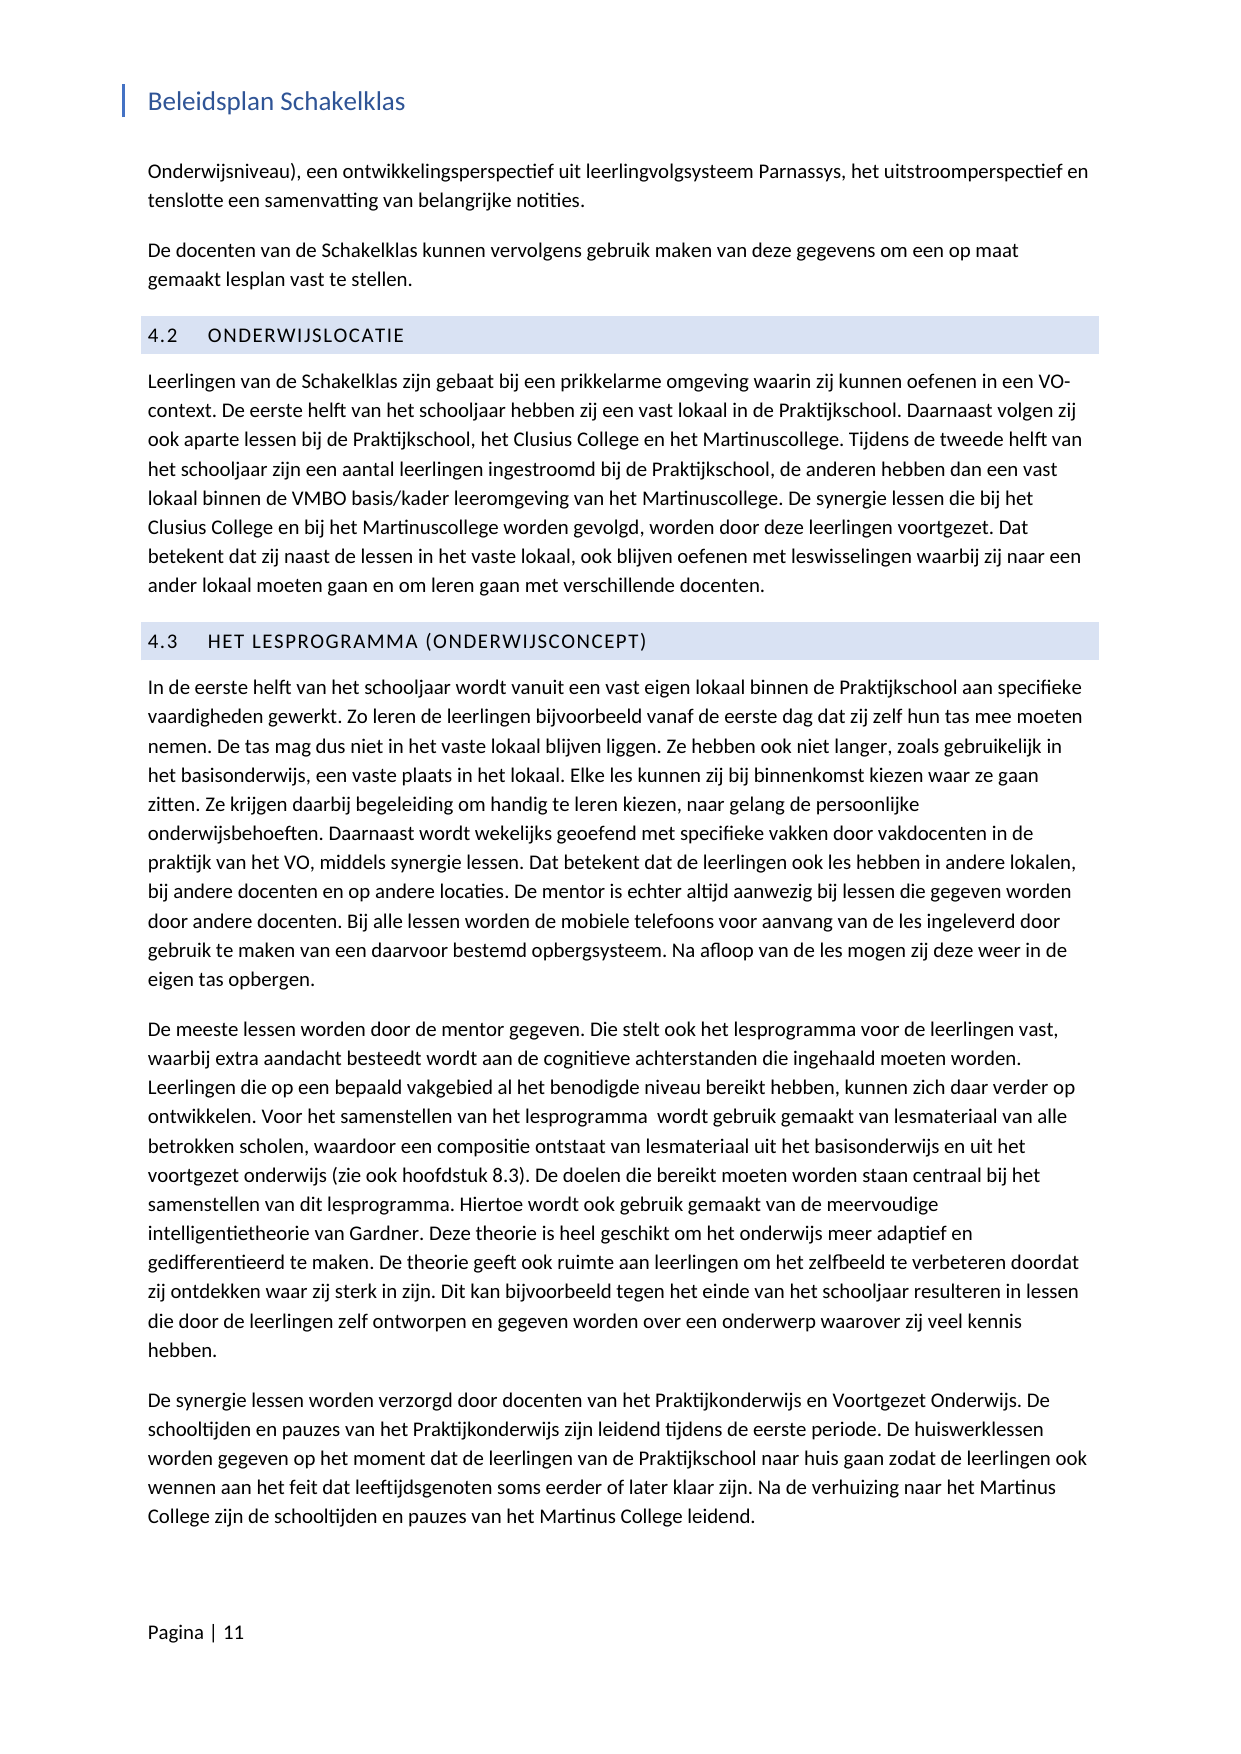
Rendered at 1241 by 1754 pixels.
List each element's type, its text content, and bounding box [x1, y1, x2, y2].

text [148, 158, 1093, 212]
text De synergie lessen worden verzorgd door docenten van het Praktijkonderwijs en Voortgezet Onderwijs. De schooltijden en pauzes van het Praktijkonderwijs zijn leidend tijdens de eerste periode. De huiswerklessen worden gegeven op het moment dat de leerlingen van de Praktijkschool naar huis gaan zodat de leerlingen ook wennen aan het feit dat leeftijdsgenoten soms eerder of later klaar zijn. Na de verhuizing naar het Martinus College zijn de schooltijden en pauzes van het Martinus College leidend. [148, 1387, 1093, 1529]
text Leerlingen van de Schakelklas zijn gebaat bij een prikkelarme omgeving waarin zij kunnen oefenen in een VO-context. De eerste helft van het schooljaar hebben zij een vast lokaal in de Praktijkschool. Daarnaast volgen zij ook aparte lessen bij de Praktijkschool, het Clusius College en het Martinuscollege. Tijdens de tweede helft van het schooljaar zijn een aantal leerlingen ingestroomd bij de Praktijkschool, de anderen hebben dan een vast lokaal binnen de VMBO basis/kader leeromgeving van het Martinuscollege. De synergie lessen die bij het Clusius College en bij het Martinuscollege worden gevolgd, worden door deze leerlingen voortgezet. Dat betekent dat zij naast de lessen in het vaste lokaal, ook blijven oefenen met leswisselingen waarbij zij naar een ander lokaal moeten gaan en om leren gaan met verschillende docenten. [148, 368, 1093, 598]
subtitle Het Lesprogramma (Onderwijsconcept) [148, 629, 1093, 654]
text De meeste lessen worden door de mentor gegeven. Die stelt ook het lesprogramma voor de leerlingen vast, waarbij extra aandacht besteedt wordt aan de cognitieve achterstanden die ingehaald moeten worden. Leerlingen die op een bepaald vakgebied al het benodigde niveau bereikt hebben, kunnen zich daar verder op ontwikkelen. Voor het samenstellen van het lesprogramma wordt gebruik gemaakt van lesmateriaal van alle betrokken scholen, waardoor een compositie ontstaat van lesmateriaal uit het basisonderwijs en uit het voortgezet onderwijs (zie ook hoofdstuk 8.3). De doelen die bereikt moeten worden staan centraal bij het samenstellen van dit lesprogramma. Hiertoe wordt ook gebruik gemaakt van de meervoudige intelligentietheorie van Gardner. Deze theorie is heel geschikt om het onderwijs meer adaptief en gedifferentieerd te maken. De theorie geeft ook ruimte aan leerlingen om het zelfbeeld te verbeteren doordat zij ontdekken waar zij sterk in zijn. Dit kan bijvoorbeeld tegen het einde van het schooljaar resulteren in lessen die door de leerlingen zelf ontworpen en gegeven worden over een onderwerp waarover zij veel kennis hebben. [148, 1016, 1093, 1362]
text De docenten van de Schakelklas kunnen vervolgens gebruik maken van deze gegevens om een op maat gemaakt lesplan vast te stellen. [148, 237, 1093, 292]
text In de eerste helft van het schooljaar wordt vanuit een vast eigen lokaal binnen de Praktijkschool aan specifieke vaardigheden gewerkt. Zo leren de leerlingen bijvoorbeeld vanaf de eerste dag dat zij zelf hun tas mee moeten nemen. De tas mag dus niet in het vaste lokaal blijven liggen. Ze hebben ook niet langer, zoals gebruikelijk in het basisonderwijs, een vaste plaats in het lokaal. Elke les kunnen zij bij binnenkomst kiezen waar ze gaan zitten. Ze krijgen daarbij begeleiding om handig te leren kiezen, naar gelang de persoonlijke onderwijsbehoeften. Daarnaast wordt wekelijks geoefend met specifieke vakken door vakdocenten in de praktijk van het VO, middels synergie lessen. Dat betekent dat de leerlingen ook les hebben in andere lokalen, bij andere docenten en op andere locaties. De mentor is echter altijd aanwezig bij lessen die gegeven worden door andere docenten. Bij alle lessen worden de mobiele telefoons voor aanvang van de les ingeleverd door gebruik te maken van een daarvoor bestemd opbergsysteem. Na afloop van de les mogen zij deze weer in de eigen tas opbergen. [148, 674, 1093, 992]
subtitle Onderwijslocatie [148, 323, 1093, 348]
